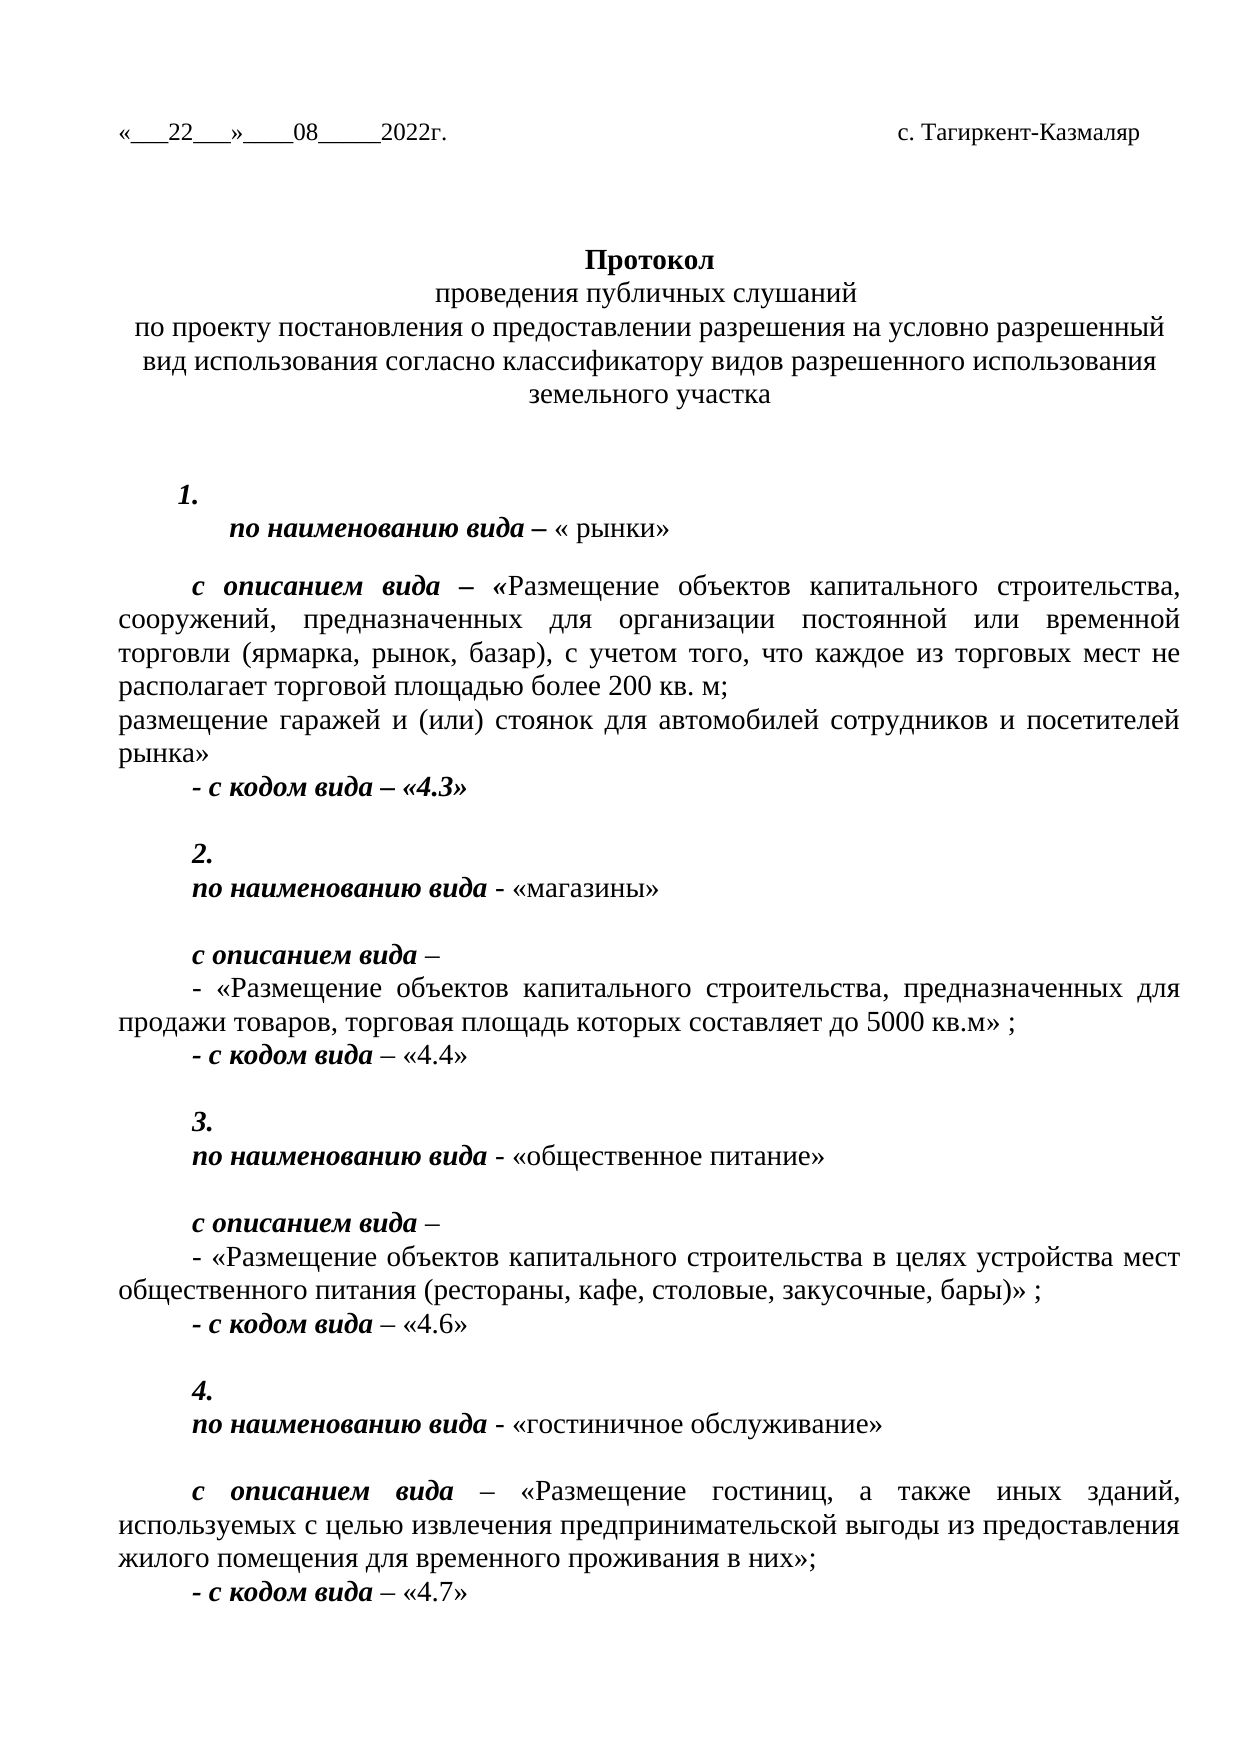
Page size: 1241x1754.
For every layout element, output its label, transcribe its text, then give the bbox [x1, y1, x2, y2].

text 4. [118, 1373, 1181, 1406]
text «___22___»____08_____2022г. с. Тагиркент-Казмаляр [118, 117, 1181, 146]
text с описанием вида – «Размещение объектов капитального строительства, сооружений, предназначенных для организации постоянной или временной торговли (ярмарка, рынок, базар), с учетом того, что каждое из торговых мест не располагает торговой площадью более 200 кв. м; [118, 568, 1181, 702]
text - «Размещение объектов капитального строительства, предназначенных для продажи товаров, торговая площадь которых составляет до 5000 кв.м» ; [118, 970, 1181, 1037]
text 3. [118, 1104, 1181, 1138]
text с описанием вида – «Размещение гостиниц, а также иных зданий, используемых с целью извлечения предпринимательской выгоды из предоставления жилого помещения для временного проживания в них»; [118, 1473, 1181, 1574]
text - с кодом вида – «4.3» [118, 769, 1181, 803]
text 2. [118, 836, 1181, 870]
text по наименованию вида - «гостиничное обслуживание» [118, 1406, 1181, 1440]
text - с кодом вида – «4.4» [118, 1037, 1181, 1071]
text проведения публичных слушаний по проекту постановления о предоставлении разрешения на условно разрешенный вид использования согласно классификатору видов разрешенного использования земельного участка [118, 276, 1181, 410]
list по наименованию вида – « рынки» [229, 510, 1181, 544]
text - с кодом вида – «4.7» [118, 1574, 1181, 1608]
text по наименованию вида - «магазины» [118, 870, 1181, 903]
text Протокол [118, 242, 1181, 276]
text - «Размещение объектов капитального строительства в целях устройства мест общественного питания (рестораны, кафе, столовые, закусочные, бары)» ; [118, 1239, 1181, 1306]
text с описанием вида – [118, 1205, 1181, 1239]
text по наименованию вида - «общественное питание» [118, 1138, 1181, 1172]
text - с кодом вида – «4.6» [118, 1306, 1181, 1339]
text размещение гаражей и (или) стоянок для автомобилей сотрудников и посетителей рынка» [118, 702, 1181, 769]
text с описанием вида – [118, 937, 1181, 970]
